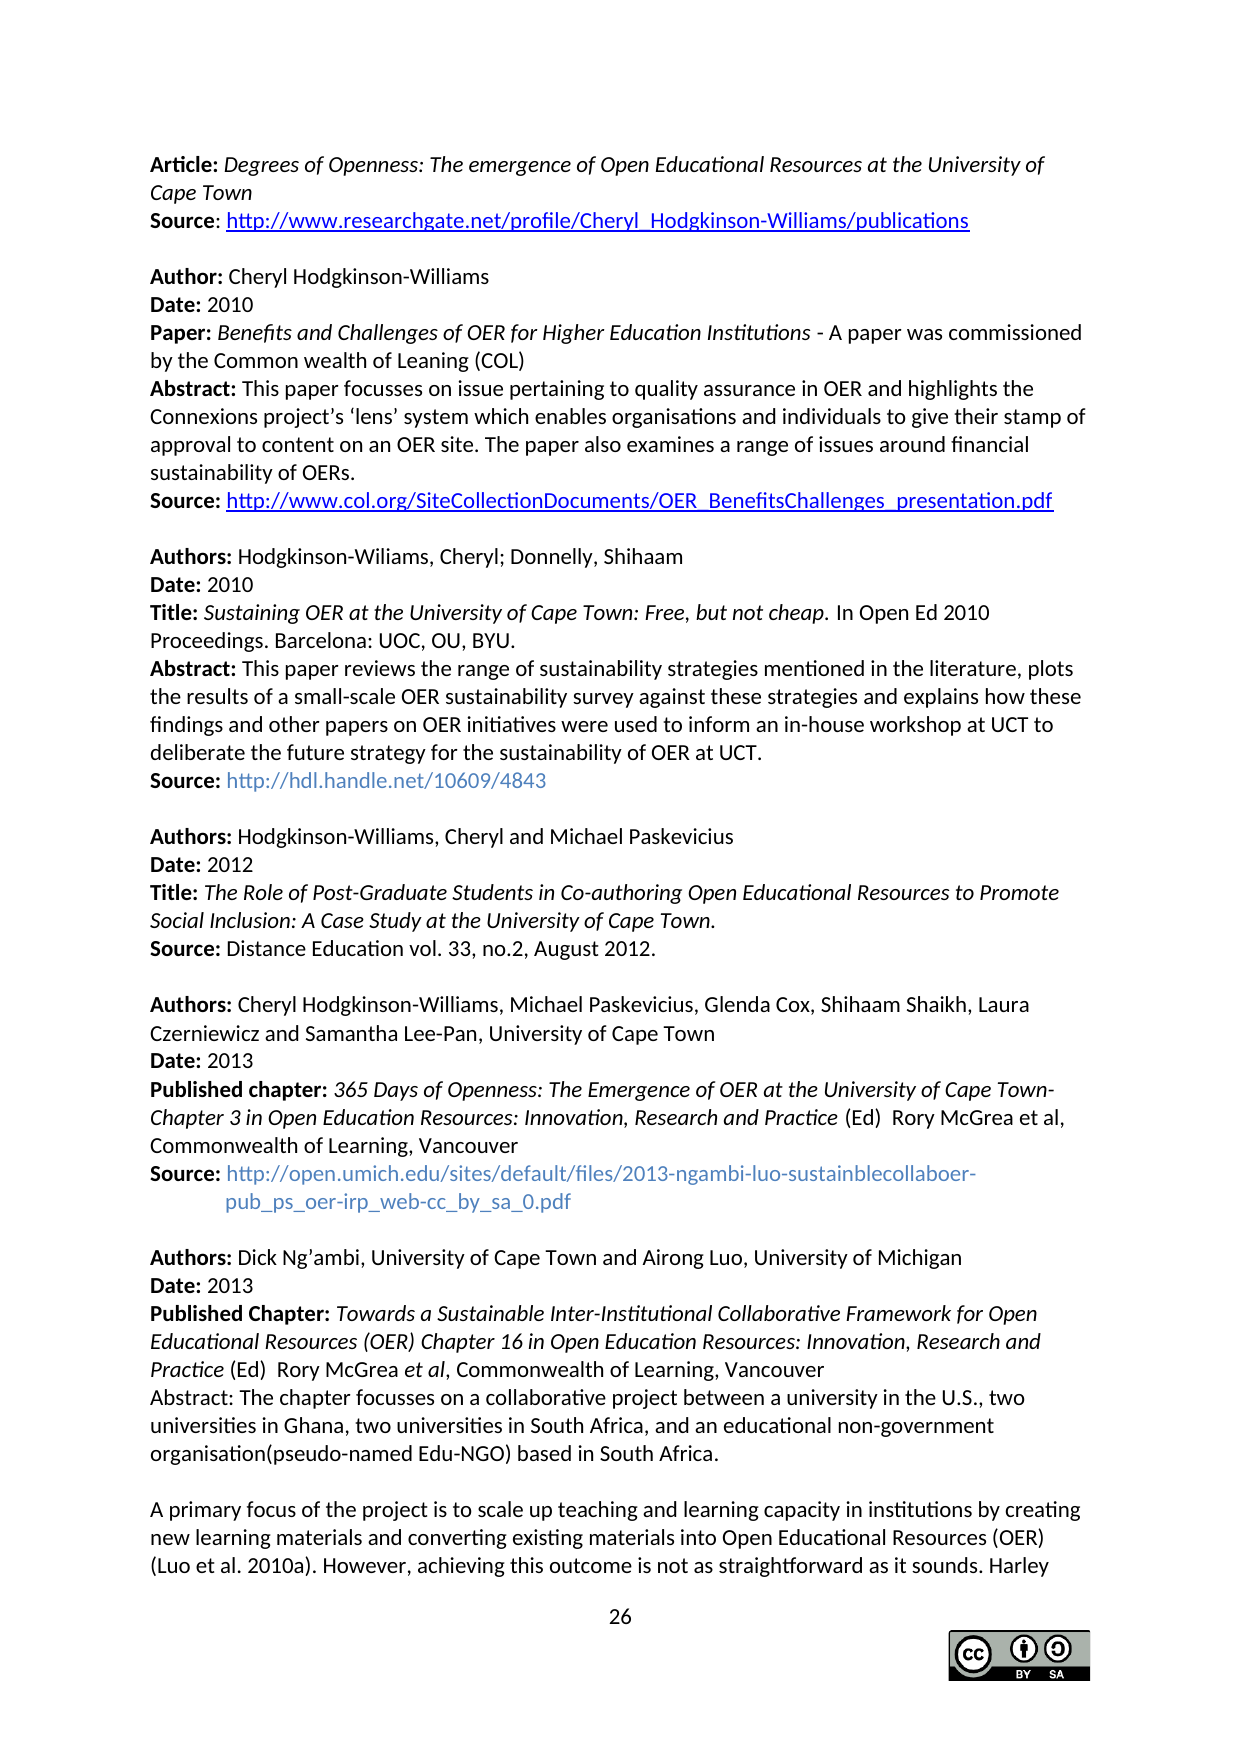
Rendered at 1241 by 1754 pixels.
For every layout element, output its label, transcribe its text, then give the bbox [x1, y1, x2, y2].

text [150, 1495, 1090, 1579]
text Date: 2010 [150, 570, 1090, 598]
text Title: The Role of Post-Graduate Students in Co-authoring Open Educational Resources to Promote Social Inclusion: A Case Study at the University of Cape Town. [150, 878, 1090, 934]
text Authors: Dick Ng’ambi, University of Cape Town and Airong Luo, University of Michigan [150, 1243, 1090, 1271]
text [150, 206, 1090, 234]
text Authors: Cheryl Hodgkinson-Williams, Michael Paskevicius, Glenda Cox, Shihaam Shaikh, Laura Czerniewicz and Samantha Lee-Pan, University of Cape Town [75, 991, 1090, 1047]
text Authors: Hodgkinson-Williams, Cheryl and Michael Paskevicius [150, 822, 1090, 851]
text Published chapter: 365 Days of Openness: The Emergence of OER at the University of Cape Town- Chapter 3 in Open Education Resources: Innovation, Research and Practice (Ed) Rory McGrea et al, Commonwealth of Learning, Vancouver [75, 1075, 1090, 1159]
text Authors: Hodgkinson-Wiliams, Cheryl; Donnelly, Shihaam [150, 542, 1090, 570]
text Abstract: The chapter focusses on a collaborative project between a university in the U.S., two universities in Ghana, two universities in South Africa, and an educational non-government organisation(pseudo-named Edu-NGO) based in South Africa. [150, 1383, 1090, 1467]
text Abstract: This paper reviews the range of sustainability strategies mentioned in the literature, plots the results of a small-scale OER sustainability survey against these strategies and explains how these findings and other papers on OER initiatives were used to inform an in-house workshop at UCT to deliberate the future strategy for the sustainability of OER at UCT. [150, 654, 1090, 766]
text Source: Distance Education vol. 33, no.2, August 2012. [150, 934, 1090, 963]
text Date: 2013 [150, 1047, 1090, 1075]
text Article: Degrees of Openness: The emergence of Open Educational Resources at the University of Cape Town [150, 150, 1090, 206]
text Author: Cheryl Hodgkinson-Williams [150, 262, 1090, 290]
text Date: 2012 [150, 851, 1090, 878]
text Source: http://hdl.handle.net/10609/4843 [150, 766, 1090, 794]
text Source: http://open.umich.edu/sites/default/files/2013-ngambi-luo-sustainblecollaboer-pub_ps_oer-irp_web-cc_by_sa_0.pdf [150, 1159, 1090, 1215]
text Date: 2013 [150, 1271, 1090, 1299]
picture [948, 1630, 1091, 1681]
text Published Chapter: Towards a Sustainable Inter-Institutional Collaborative Framework for Open Educational Resources (OER) Chapter 16 in Open Education Resources: Innovation, Research and Practice (Ed) Rory McGrea et al, Commonwealth of Learning, Vancouver [150, 1299, 1090, 1383]
text Abstract: This paper focusses on issue pertaining to quality assurance in OER and highlights the Connexions project’s ‘lens’ system which enables organisations and individuals to give their stamp of approval to content on an OER site. The paper also examines a range of issues around financial sustainability of OERs. [150, 374, 1090, 486]
text Date: 2010 [150, 290, 1090, 318]
text Title: Sustaining OER at the University of Cape Town: Free, but not cheap. In Open Ed 2010 Proceedings. Barcelona: UOC, OU, BYU. [150, 598, 1090, 654]
text Paper: Benefits and Challenges of OER for Higher Education Institutions - A paper was commissioned by the Common wealth of Leaning (COL) [150, 318, 1090, 374]
text Source: http://www.col.org/SiteCollectionDocuments/OER_BenefitsChallenges_presentation.pdf [150, 486, 1090, 514]
